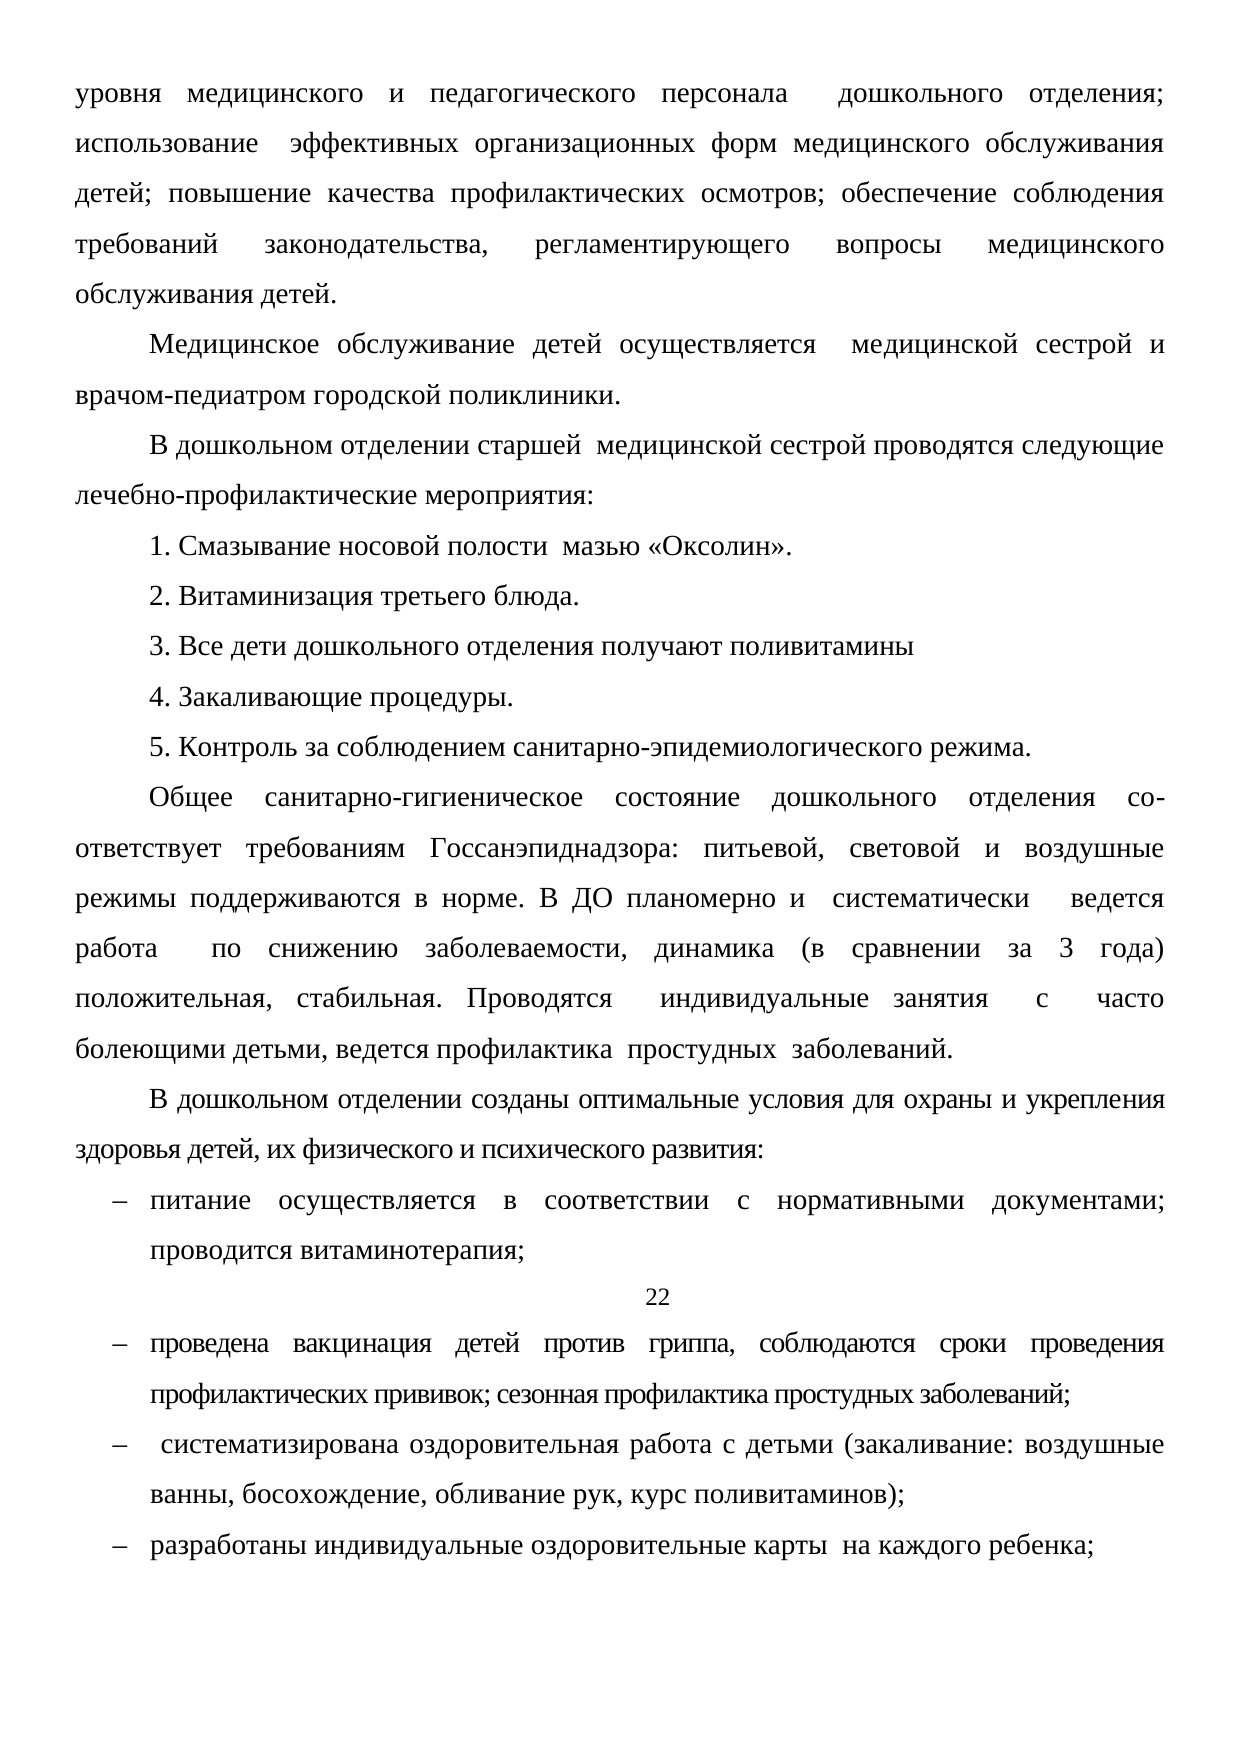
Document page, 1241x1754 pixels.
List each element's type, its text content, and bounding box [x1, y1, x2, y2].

text 1. Смазывание носовой полости мазью «Оксолин». [75, 528, 1165, 561]
list разработаны индивидуальные оздоровительные карты на каждого ребенка; [112, 1527, 1165, 1560]
text 5. Контроль за соблюдением санитарно-эпидемиологического режима. [75, 729, 1165, 763]
text 4. Закаливающие процедуры. [75, 679, 1165, 712]
text 2. Витаминизация третьего блюда. [75, 578, 1165, 612]
list питание осуществляется в соответствии с нормативными документами; проводится витаминотерапия; [112, 1182, 1165, 1266]
list проведена вакцинация детей против гриппа, соблюдаются сроки проведения профилактических прививок; сезонная профилактика простудных заболеваний; [112, 1326, 1165, 1409]
list систематизирована оздоровительная работа с детьми (закаливание: воздушные ванны, босохождение, обливание рук, курс поливитаминов); [112, 1426, 1165, 1510]
text 3. Все дети дошкольного отделения получают поливитамины [75, 628, 1165, 662]
text Общее санитарно-гигиеническое состояние дошкольного отделения соответствует требованиям Госсанэпиднадзора: питьевой, световой и воздушные режимы поддерживаются в норме. В ДО планомерно и систематически ведется работа по снижению заболеваемости, динамика (в сравнении за 3 года) положительная, стабильная. Проводятся индивидуальные занятия с часто болеющими детьми, ведется профилактика простудных заболеваний. [75, 779, 1165, 1064]
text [75, 75, 1165, 310]
text В дошкольном отделении созданы оптимальные условия для охраны и укрепления здоровья детей, их физического и психического развития: [75, 1081, 1165, 1165]
text В дошкольном отделении старшей медицинской сестрой проводятся следующие лечебно-профилактические мероприятия: [75, 427, 1165, 511]
text Медицинское обслуживание детей осуществляется медицинской сестрой и врачом-педиатром городской поликлиники. [75, 327, 1165, 410]
text 22 [150, 1282, 1165, 1311]
